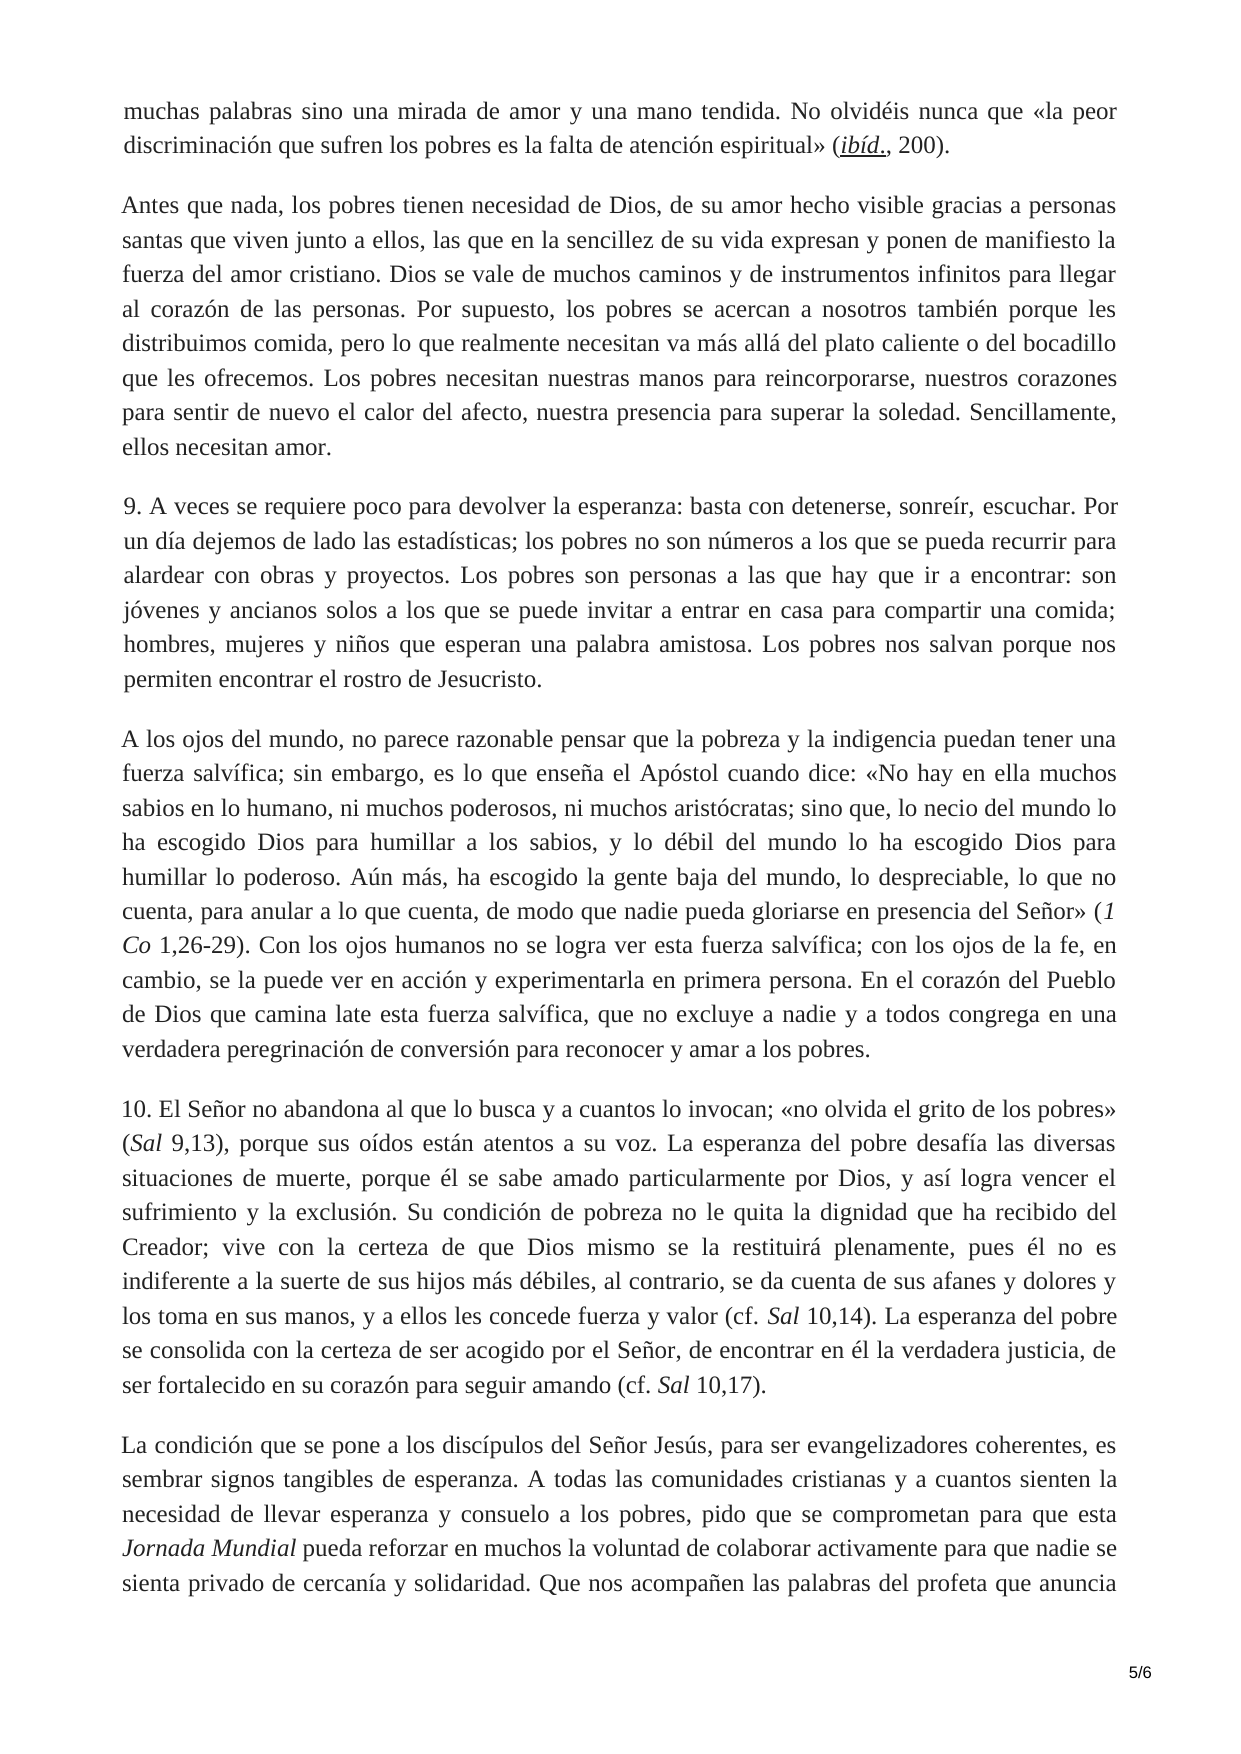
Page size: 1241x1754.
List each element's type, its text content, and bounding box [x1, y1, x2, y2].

text 9. A veces se requiere poco para devolver la esperanza: basta con detenerse, sonreír, escuchar. Por un día dejemos de lado las estadísticas; los pobres no son números a los que se pueda recurrir para alardear con obras y proyectos. Los pobres son personas a las que hay que ir a encontrar: son jóvenes y ancianos solos a los que se puede invitar a entrar en casa para compartir una comida; hombres, mujeres y niños que esperan una palabra amistosa. Los pobres nos salvan porque nos permiten encontrar el rostro de Jesucristo. [123, 491, 1118, 693]
text 10. El Señor no abandona al que lo busca y a cuantos lo invocan; «no olvida el grito de los pobres» (Sal 9,13), porque sus oídos están atentos a su voz. La esperanza del pobre desafía las diversas situaciones de muerte, porque él se sabe amado particularmente por Dios, y así logra vencer el sufrimiento y la exclusión. Su condición de pobreza no le quita la dignidad que ha recibido del Creador; vive con la certeza de que Dios mismo se la restituirá plenamente, pues él no es indiferente a la suerte de sus hijos más débiles, al contrario, se da cuenta de sus afanes y dolores y los toma en sus manos, y a ellos les concede fuerza y valor (cf. Sal 10,14). La esperanza del pobre se consolida con la certeza de ser acogido por el Señor, de encontrar en él la verdadera justicia, de ser fortalecido en su corazón para seguir amando (cf. Sal 10,17). [121, 1094, 1118, 1398]
text A los ojos del mundo, no parece razonable pensar que la pobreza y la indigencia puedan tener una fuerza salvífica; sin embargo, es lo que enseña el Apóstol cuando dice: «No hay en ella muchos sabios en lo humano, ni muchos poderosos, ni muchos aristócratas; sino que, lo necio del mundo lo ha escogido Dios para humillar a los sabios, y lo débil del mundo lo ha escogido Dios para humillar lo poderoso. Aún más, ha escogido la gente baja del mundo, lo despreciable, lo que no cuenta, para anular a lo que cuenta, de modo que nadie pueda gloriarse en presencia del Señor» (1 Co 1,26-29). Con los ojos humanos no se logra ver esta fuerza salvífica; con los ojos de la fe, en cambio, se la puede ver en acción y experimentarla en primera persona. En el corazón del Pueblo de Dios que camina late esta fuerza salvífica, que no excluye a nadie y a todos congrega en una verdadera peregrinación de conversión para reconocer y amar a los pobres. [121, 724, 1118, 1063]
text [123, 96, 1118, 159]
text Antes que nada, los pobres tienen necesidad de Dios, de su amor hecho visible gracias a personas santas que viven junto a ellos, las que en la sencillez de su vida expresan y ponen de manifiesto la fuerza del amor cristiano. Dios se vale de muchos caminos y de instrumentos infinitos para llegar al corazón de las personas. Por supuesto, los pobres se acercan a nosotros también porque les distribuimos comida, pero lo que realmente necesitan va más allá del plato caliente o del bocadillo que les ofrecemos. Los pobres necesitan nuestras manos para reincorporarse, nuestros corazones para sentir de nuevo el calor del afecto, nuestra presencia para superar la soledad. Sencillamente, ellos necesitan amor. [121, 190, 1118, 460]
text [121, 1430, 1118, 1596]
